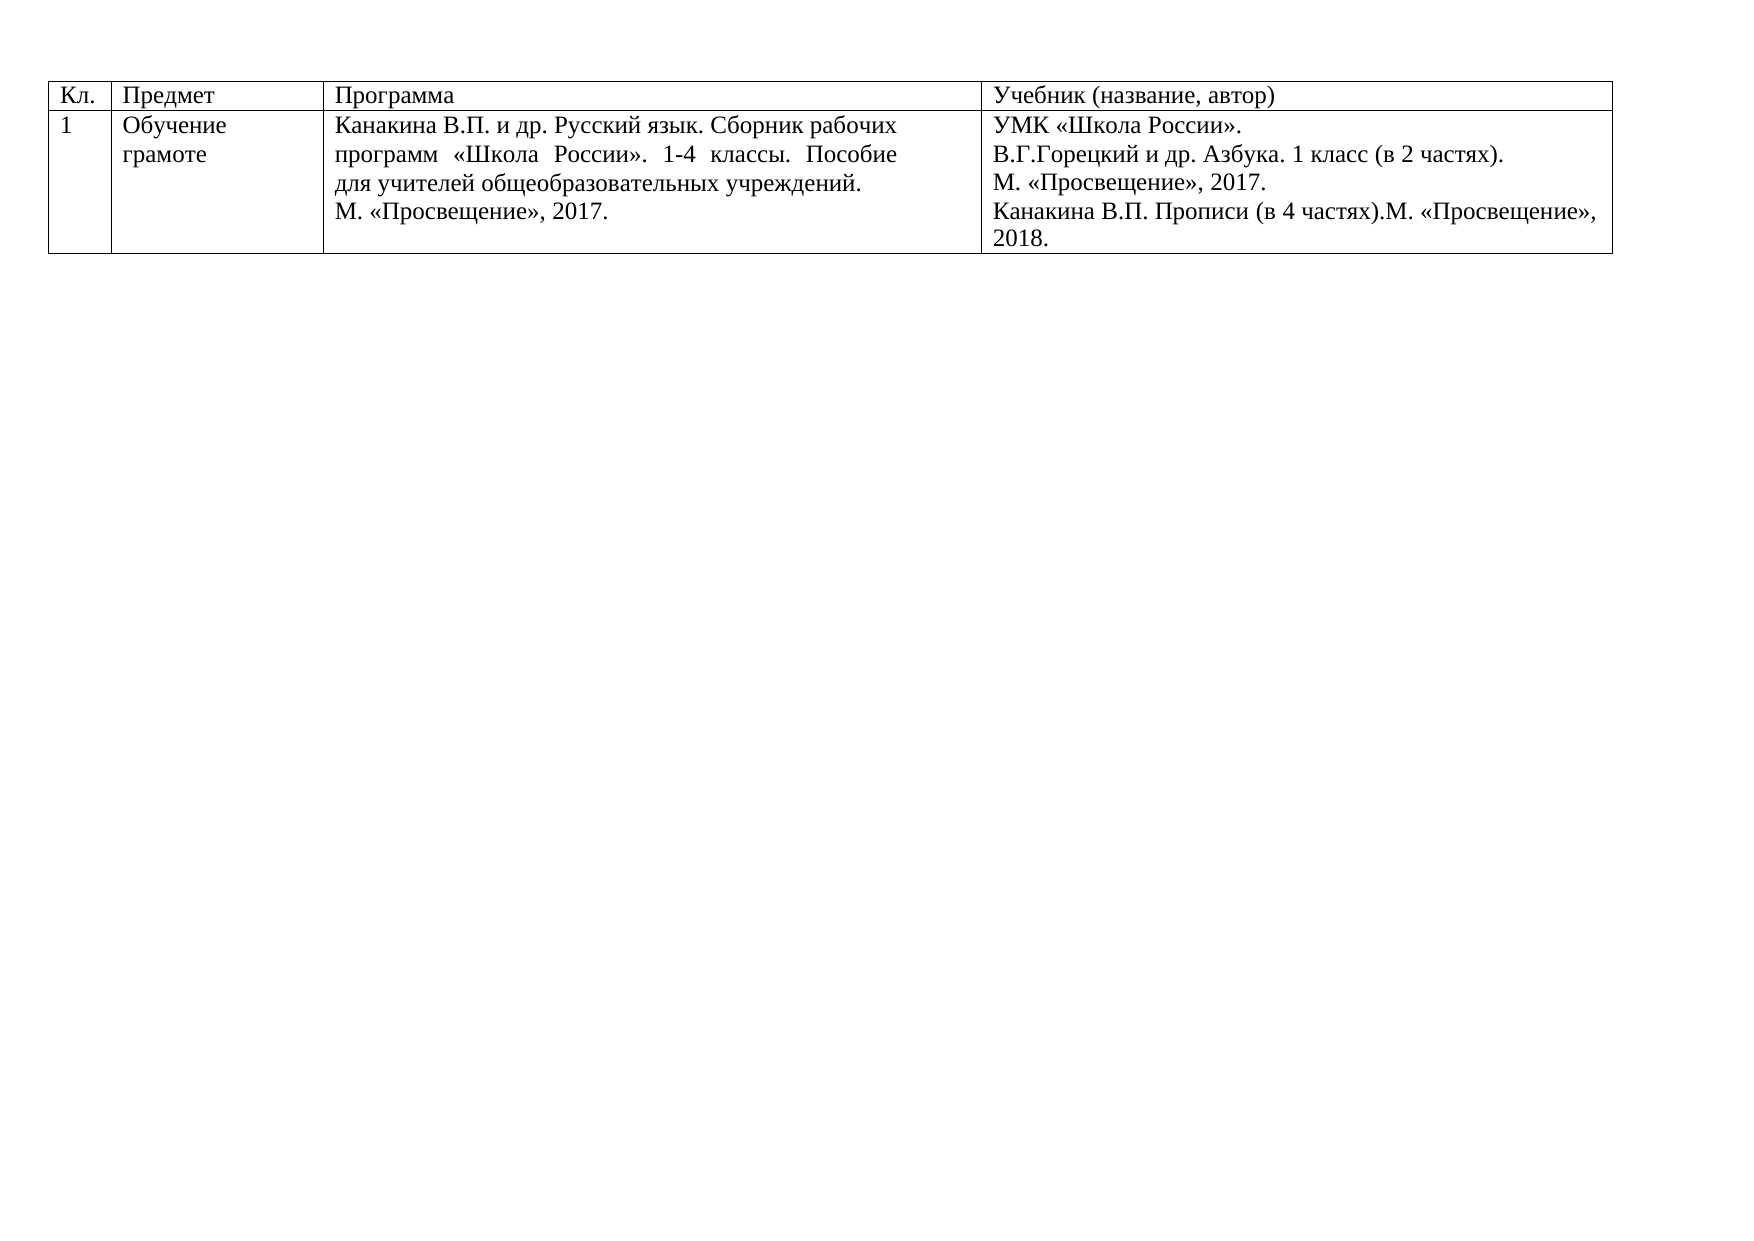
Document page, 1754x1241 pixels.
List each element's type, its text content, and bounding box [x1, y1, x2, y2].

table_cell Обучение грамоте [112, 111, 323, 253]
table_cell Канакина В.П. и др. Русский язык. Сборник рабочих программ «Школа России». 1-4 классы. Пособие для учителей общеобразовательных учреждений. М. «Просвещение», 2017. [324, 111, 981, 253]
table_header Учебник (название, автор) [982, 82, 1612, 110]
table_cell УМК «Школа России». В.Г.Горецкий и др. Азбука. 1 класс (в 2 частях). М. «Просвещение», 2017. Канакина В.П. Прописи (в 4 частях).М. «Просвещение», 2018. [982, 111, 1612, 253]
table_cell 1 [49, 111, 111, 253]
table_header Предмет [112, 82, 323, 110]
table_header Программа [324, 82, 981, 110]
table_header Кл. [49, 82, 111, 110]
